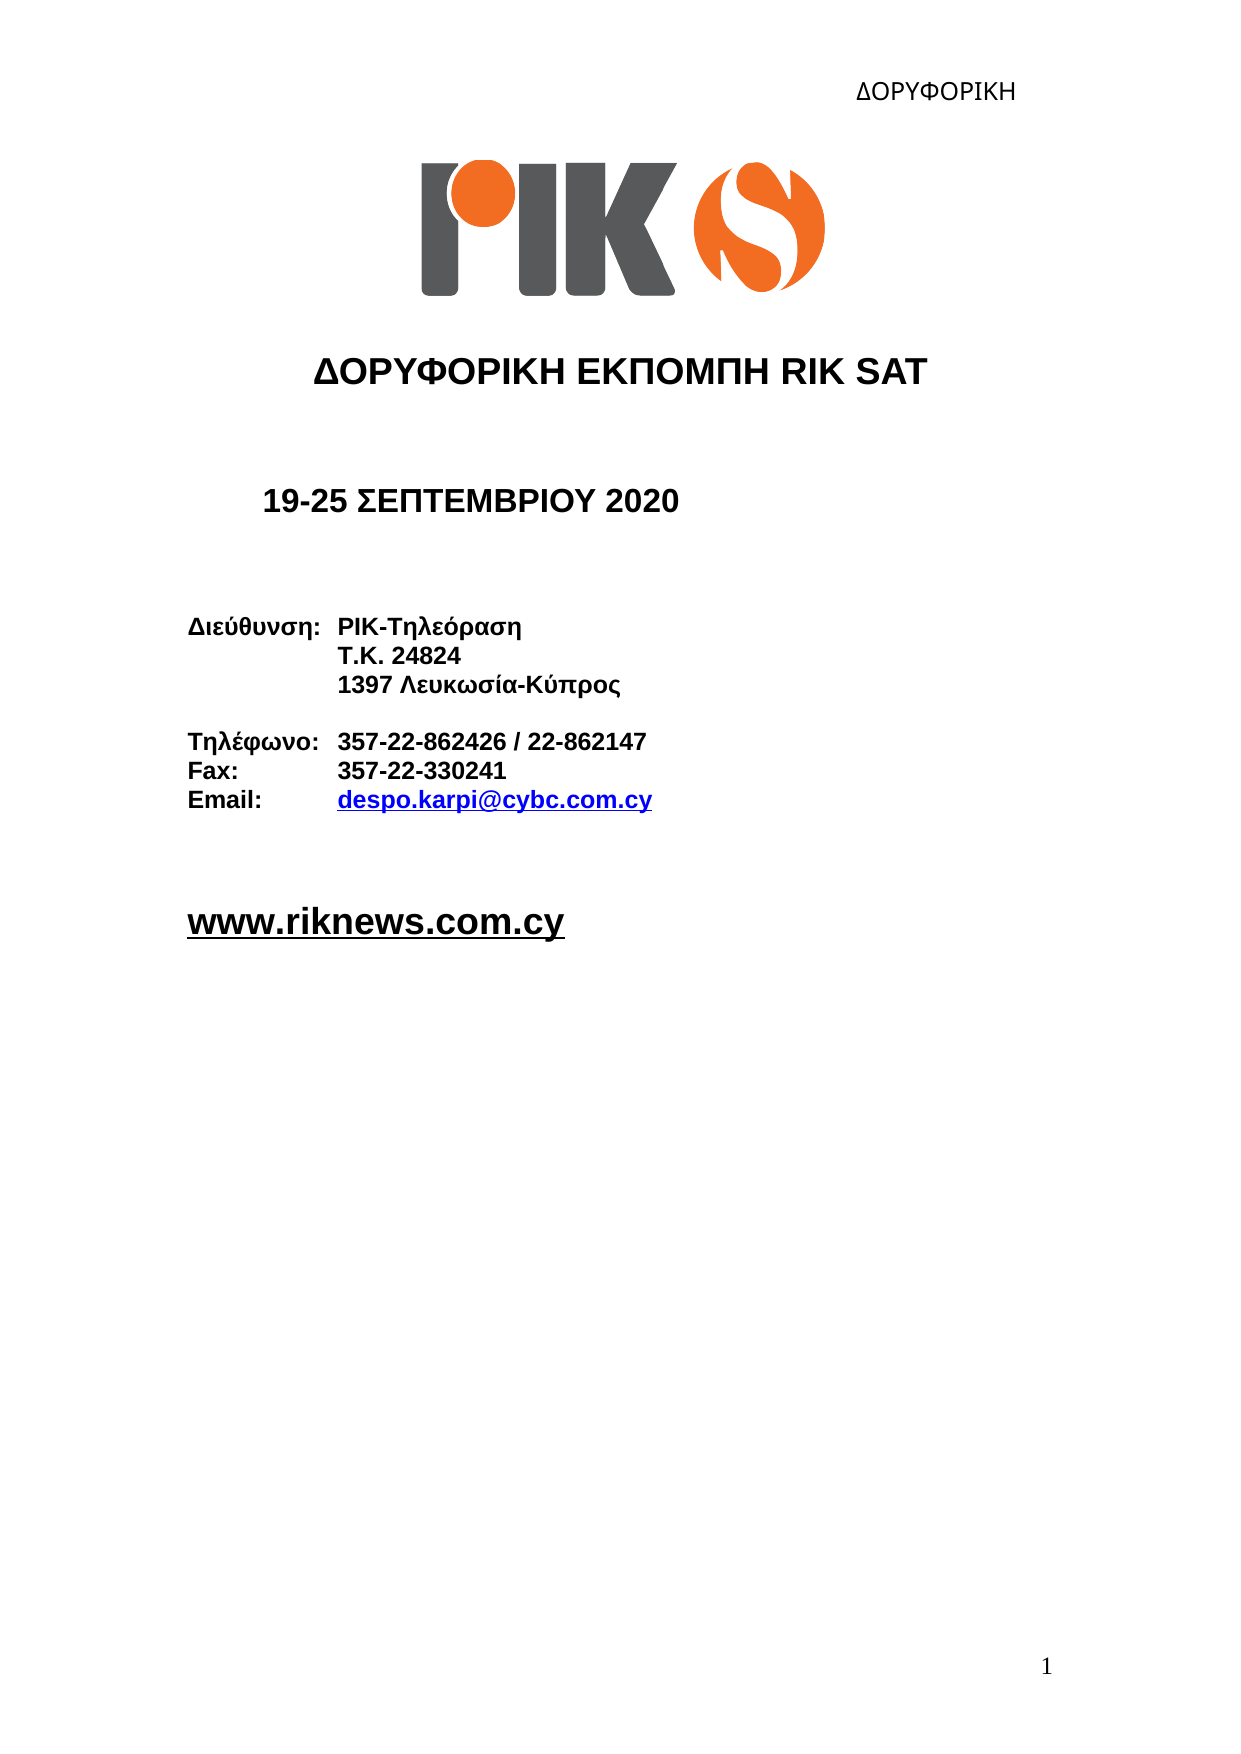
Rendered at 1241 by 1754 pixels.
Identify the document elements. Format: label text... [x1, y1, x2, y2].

subtitle ΔΟΡΥΦΟΡΙΚΗ ΕΚΠΟΜΠΗ RIK SAT [187, 349, 1053, 393]
picture [421, 160, 825, 296]
subtitle www.riknews.com.cy [187, 899, 1053, 943]
text Fax: 357-22-330241 [187, 756, 1053, 784]
text Διεύθυνση: ΡΙΚ-Τηλεόραση [187, 612, 1053, 641]
text Τηλέφωνο: 357-22-862426 / 22-862147 [187, 727, 1053, 756]
text Τ.Κ. 24824 [187, 641, 1053, 669]
text Email: despo.karpi@cybc.com.cy [187, 784, 1053, 813]
text 1397 Λευκωσία-Κύπρος [187, 669, 1053, 698]
subtitle 19-25 ΣΕΠΤΕΜΒΡΙΟΥ 2020 [187, 481, 1053, 519]
